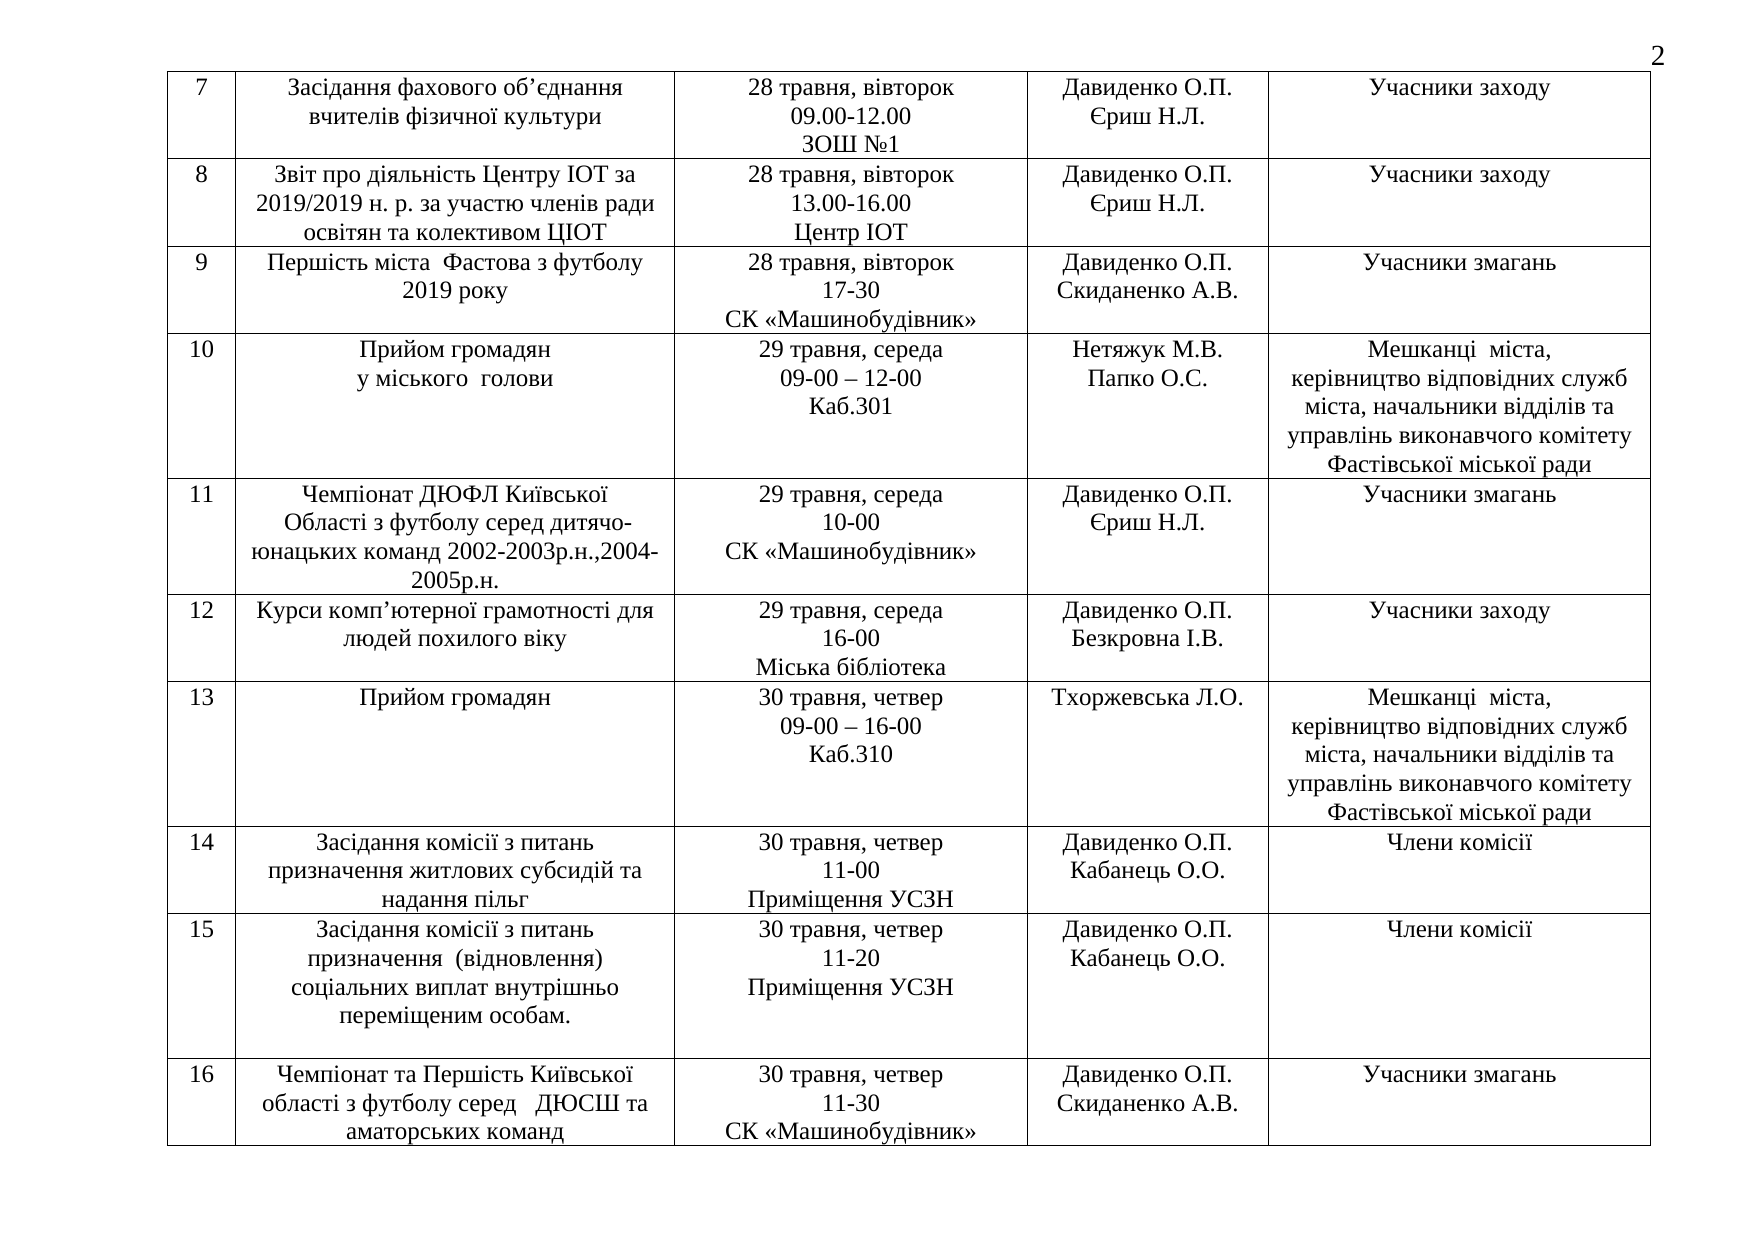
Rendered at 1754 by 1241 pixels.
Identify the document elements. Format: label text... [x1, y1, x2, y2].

table_cell Першість міста Фастова з футболу 2019 року [236, 247, 674, 333]
table_cell 29 травня, середа 16-00 Міська бібліотека [675, 595, 1027, 681]
table_cell 28 травня, вівторок 17-30 СК «Машинобудівник» [675, 247, 1027, 333]
table_cell Давиденко О.П. Кабанець О.О. [1028, 914, 1268, 1058]
table_cell Мешканці міста, керівництво відповідних служб міста, начальники відділів та управлінь виконавчого комітету Фастівської міської ради [1269, 334, 1650, 478]
table_cell Учасники змагань [1269, 479, 1650, 594]
table_cell Мешканці міста, керівництво відповідних служб міста, начальники відділів та управлінь виконавчого комітету Фастівської міської ради [1269, 682, 1650, 826]
table_cell 11 [168, 479, 235, 594]
table_cell 9 [168, 247, 235, 333]
table_cell 29 травня, середа 09-00 – 12-00 Каб.301 [675, 334, 1027, 478]
table_cell Учасники змагань [1269, 247, 1650, 333]
table_cell 30 травня, четвер 09-00 – 16-00 Каб.310 [675, 682, 1027, 826]
table_cell 30 травня, четвер 11-20 Приміщення УСЗН [675, 914, 1027, 1058]
table_cell Курси комп’ютерної грамотності для людей похилого віку [236, 595, 674, 681]
table_cell Давиденко О.П. Єриш Н.Л. [1028, 72, 1268, 158]
table_cell 28 травня, вівторок 09.00-12.00 ЗОШ №1 [675, 72, 1027, 158]
table_cell 7 [168, 72, 235, 158]
table_cell Давиденко О.П. Кабанець О.О. [1028, 827, 1268, 913]
table_cell Засідання комісії з питань призначення житлових субсидій та надання пільг [236, 827, 674, 913]
table_cell Учасники змагань [1269, 1059, 1650, 1145]
table_cell Члени комісії [1269, 827, 1650, 913]
table_cell Давиденко О.П. Скиданенко А.В. [1028, 247, 1268, 333]
table_cell Учасники заходу [1269, 595, 1650, 681]
table_cell Давиденко О.П. Єриш Н.Л. [1028, 479, 1268, 594]
table_cell Тхоржевська Л.О. [1028, 682, 1268, 826]
table_cell 30 травня, четвер 11-00 Приміщення УСЗН [675, 827, 1027, 913]
table_cell 12 [168, 595, 235, 681]
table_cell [1028, 1059, 1268, 1145]
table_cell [236, 1059, 674, 1145]
table_cell 15 [168, 914, 235, 1058]
table_cell Давиденко О.П. Єриш Н.Л. [1028, 159, 1268, 246]
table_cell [675, 1059, 1027, 1145]
table_cell 28 травня, вівторок 13.00-16.00 Центр ІОТ [675, 159, 1027, 246]
table_cell 29 травня, середа 10-00 СК «Машинобудівник» [675, 479, 1027, 594]
table_cell Засідання фахового об’єднання вчителів фізичної культури [236, 72, 674, 158]
table_cell Нетяжук М.В. Папко О.С. [1028, 334, 1268, 478]
table_cell 16 [168, 1059, 235, 1145]
table_cell Члени комісії [1269, 914, 1650, 1058]
table_cell Прийом громадян [236, 682, 674, 826]
table_cell 8 [168, 159, 235, 246]
table_cell Прийом громадян у міського голови [236, 334, 674, 478]
table_cell 13 [168, 682, 235, 826]
table_cell Учасники заходу [1269, 159, 1650, 246]
table_cell 14 [168, 827, 235, 913]
table_cell Учасники заходу [1269, 72, 1650, 158]
table_cell Давиденко О.П. Безкровна І.В. [1028, 595, 1268, 681]
table_cell Звіт про діяльність Центру ІОТ за 2019/2019 н. р. за участю членів ради освітян та колективом ЦІОТ [236, 159, 674, 246]
table_cell Чемпіонат ДЮФЛ Київської Області з футболу серед дитячо-юнацьких команд 2002-2003р.н.,2004-2005р.н. [236, 479, 674, 594]
table_cell Засідання комісії з питань призначення (відновлення) соціальних виплат внутрішньо переміщеним особам. [236, 914, 674, 1058]
table_cell 10 [168, 334, 235, 478]
